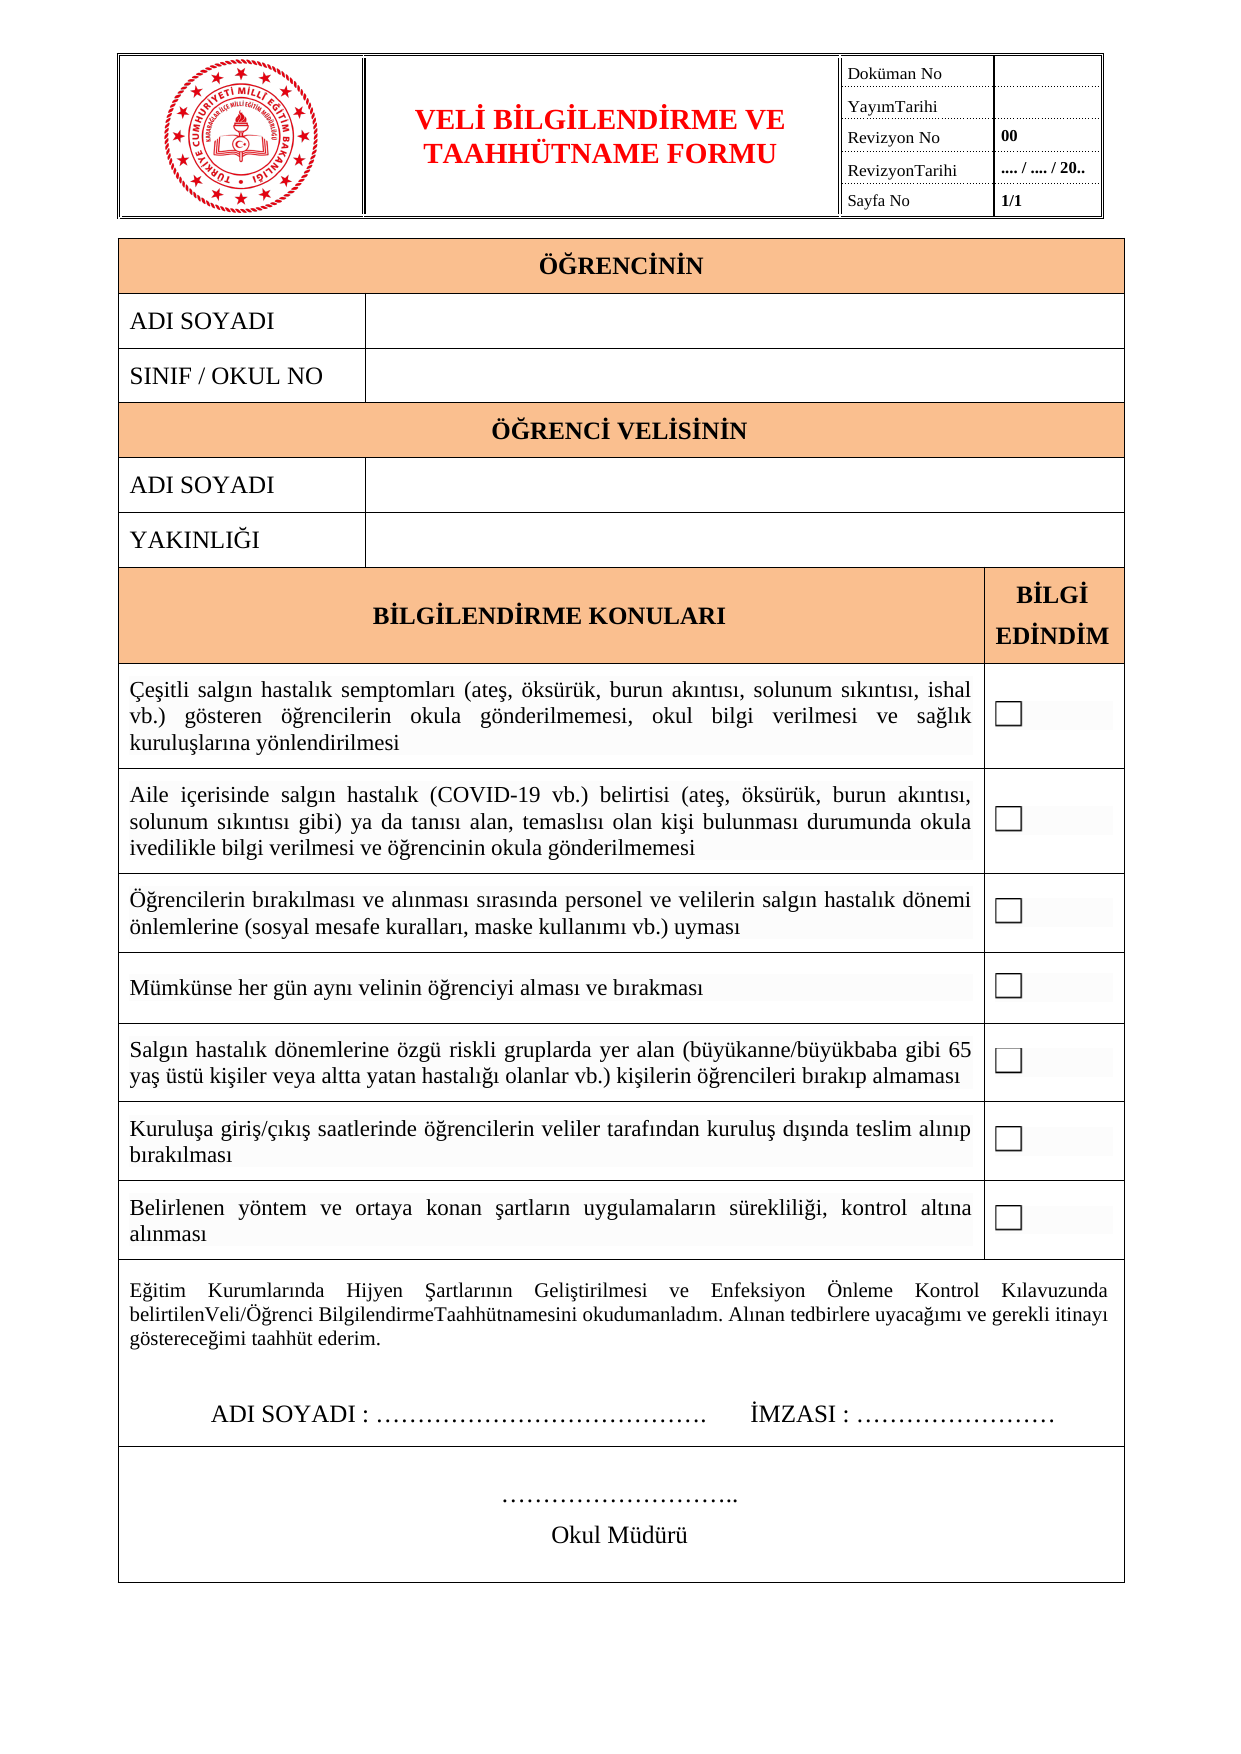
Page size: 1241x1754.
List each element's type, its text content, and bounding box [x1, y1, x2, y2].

table_cell [985, 1024, 1124, 1101]
table_cell YAKINLIĞI [119, 513, 365, 567]
table_cell [985, 1102, 1124, 1180]
table_cell Aile içerisinde salgın hastalık (COVID-19 vb.) belirtisi (ateş, öksürük, burun akıntısı, solunum sıkıntısı gibi) ya da tanısı alan, temaslısı olan kişi bulunması durumunda okula ivedilikle bilgi verilmesi ve öğrencinin okula gönderilmemesi [119, 769, 984, 873]
table_cell ……………………….. Okul Müdürü [119, 1447, 1124, 1582]
table_cell Salgın hastalık dönemlerine özgü riskli gruplarda yer alan (büyükanne/büyükbaba gibi 65 yaş üstü kişiler veya altta yatan hastalığı olanlar vb.) kişilerin öğrencileri bırakıp almaması [119, 1024, 984, 1101]
picture [995, 1205, 1024, 1234]
picture [995, 806, 1024, 835]
table_cell ADI SOYADI [119, 458, 365, 512]
table_cell Belirlenen yöntem ve ortaya konan şartların uygulamaların sürekliliği, kontrol altına alınması [119, 1181, 984, 1259]
picture [995, 701, 1024, 730]
table_cell [985, 953, 1124, 1022]
table_cell [985, 769, 1124, 873]
table_cell Kuruluşa giriş/çıkış saatlerinde öğrencilerin veliler tarafından kuruluş dışında teslim alınıp bırakılması [119, 1102, 984, 1180]
picture [995, 973, 1024, 1002]
table_header ÖĞRENCİNİN [119, 239, 1124, 293]
picture [995, 898, 1024, 927]
table_cell ADI SOYADI [119, 294, 365, 347]
table_cell [985, 1181, 1124, 1259]
picture [995, 1126, 1024, 1155]
table_cell [366, 513, 1124, 567]
table_cell ÖĞRENCİ VELİSİNİN [119, 403, 1124, 457]
table_cell Eğitim Kurumlarında Hijyen Şartlarının Geliştirilmesi ve Enfeksiyon Önleme Kontrol Kılavuzunda belirtilenVeli/Öğrenci BilgilendirmeTaahhütnamesini okudumanladım. Alınan tedbirlere uyacağımı ve gerekli itinayı göstereceğimi taahhüt ederim. ADI SOYADI : …………………………………. İMZASI : …………………… [119, 1260, 1124, 1446]
table_cell Öğrencilerin bırakılması ve alınması sırasında personel ve velilerin salgın hastalık dönemi önlemlerine (sosyal mesafe kuralları, maske kullanımı vb.) uyması [119, 874, 984, 952]
table_cell Mümkünse her gün aynı velinin öğrenciyi alması ve bırakması [119, 953, 984, 1022]
table_cell BİLGİ EDİNDİM [985, 568, 1124, 663]
picture [164, 59, 318, 213]
table_cell [985, 874, 1124, 952]
table_cell SINIF / OKUL NO [119, 349, 365, 402]
table_cell [366, 349, 1124, 402]
table_cell Çeşitli salgın hastalık semptomları (ateş, öksürük, burun akıntısı, solunum sıkıntısı, ishal vb.) gösteren öğrencilerin okula gönderilmemesi, okul bilgi verilmesi ve sağlık kuruluşlarına yönlendirilmesi [119, 664, 984, 768]
table_cell BİLGİLENDİRME KONULARI [119, 568, 984, 663]
table_cell [366, 458, 1124, 512]
table_cell [366, 294, 1124, 347]
table_cell [985, 664, 1124, 768]
picture [995, 1048, 1024, 1077]
